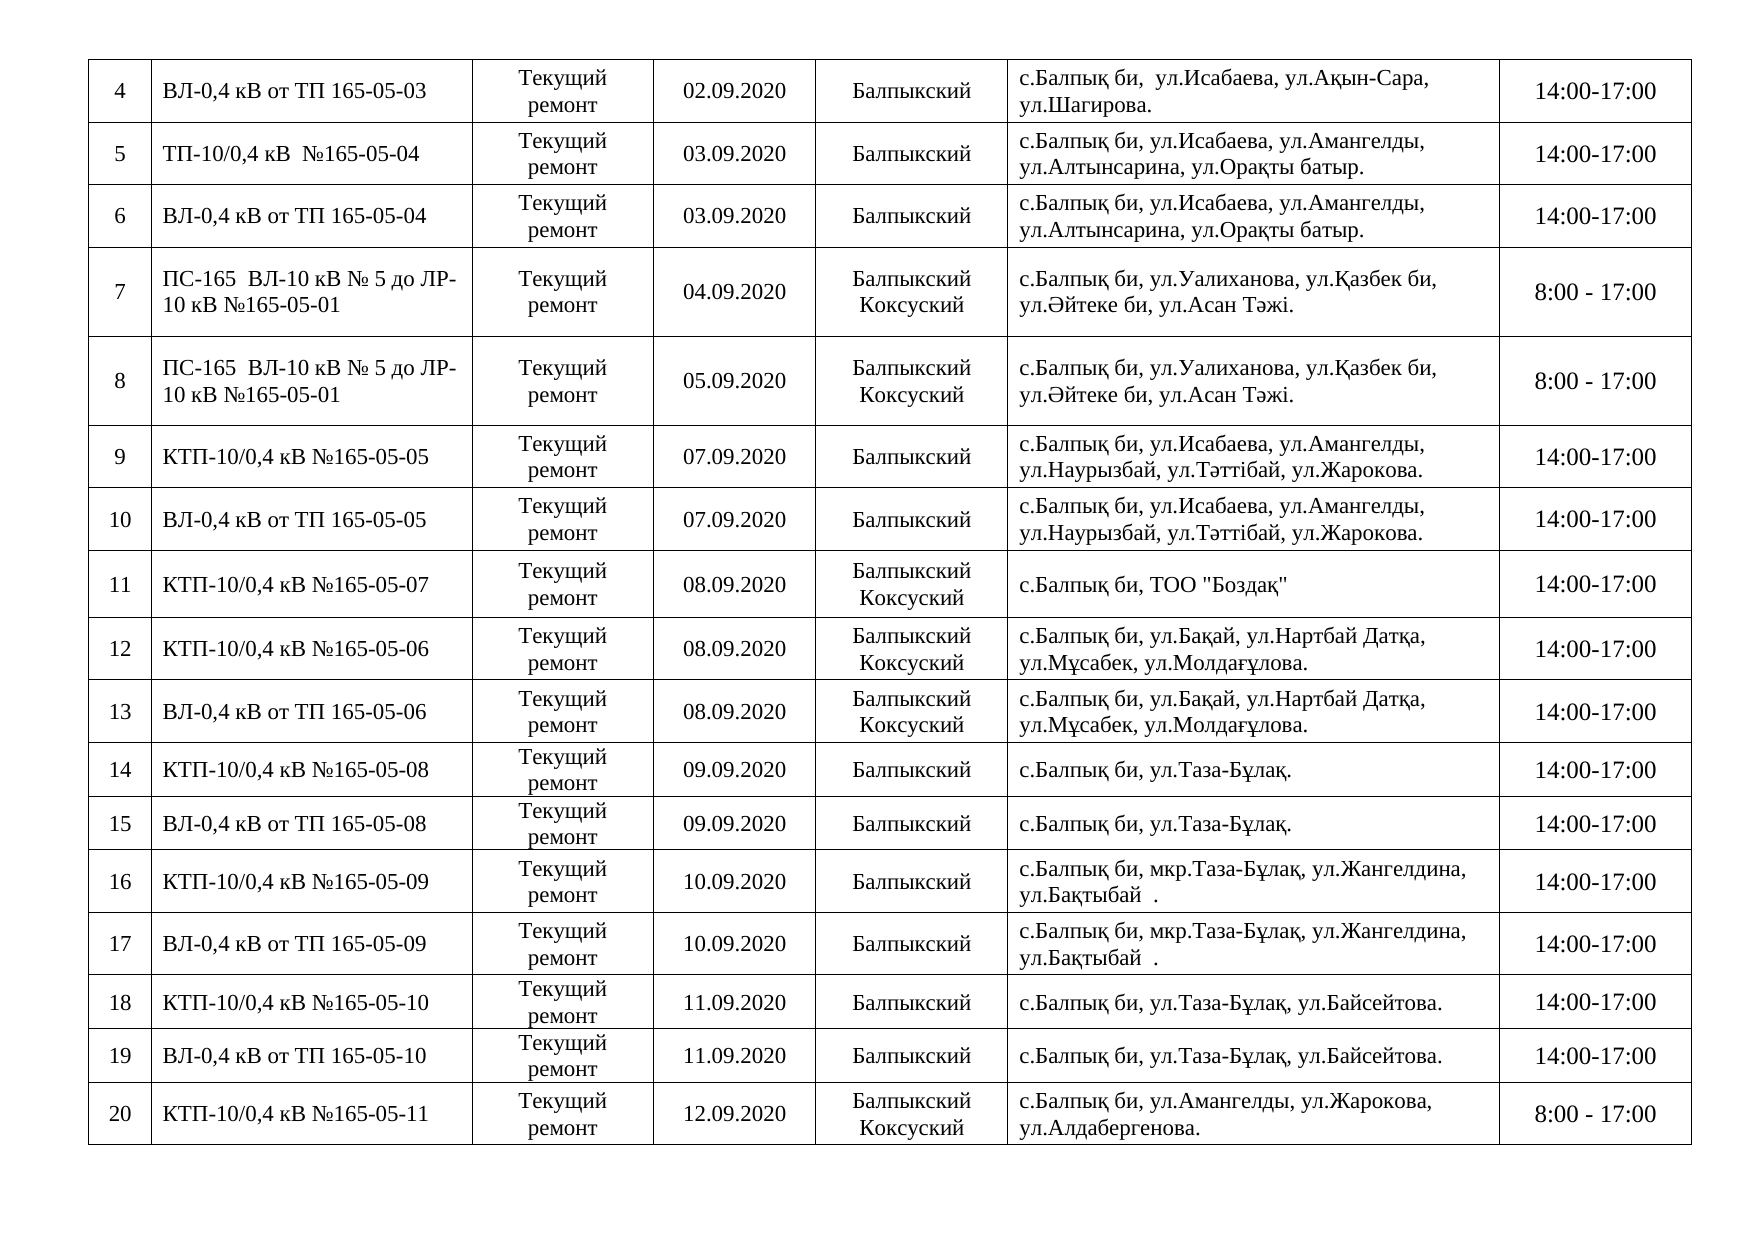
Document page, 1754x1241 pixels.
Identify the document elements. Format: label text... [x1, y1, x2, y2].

table_cell Балпыкский Коксуский [816, 618, 1007, 679]
table_cell КТП-10/0,4 кВ №165-05-11 [152, 1083, 472, 1144]
table_cell Балпыкский [816, 975, 1007, 1028]
table_cell с.Балпық би, ул.Таза-Бұлақ, ул.Байсейтова. [1008, 1029, 1499, 1082]
table_cell 14:00-17:00 [1500, 743, 1691, 796]
table_cell 8:00 - 17:00 [1500, 248, 1691, 336]
table_cell 09.09.2020 [654, 743, 815, 796]
table_cell 5 [89, 123, 151, 184]
table_cell 07.09.2020 [654, 488, 815, 550]
table_cell 08.09.2020 [654, 618, 815, 679]
table_cell Текущий ремонт [473, 743, 653, 796]
table_cell КТП-10/0,4 кВ №165-05-05 [152, 426, 472, 487]
table_cell с.Балпық би, ТОО "Боздақ" [1008, 551, 1499, 617]
table_cell ПС-165 ВЛ-10 кВ № 5 до ЛР-10 кВ №165-05-01 [152, 248, 472, 336]
table_cell Балпыкский Коксуский [816, 337, 1007, 425]
table_cell 16 [89, 850, 151, 912]
table_cell 8 [89, 337, 151, 425]
table_cell ВЛ-0,4 кВ от ТП 165-05-10 [152, 1029, 472, 1082]
table_cell Текущий ремонт [473, 185, 653, 247]
table_cell 6 [89, 185, 151, 247]
table_cell 14:00-17:00 [1500, 123, 1691, 184]
table_cell 14:00-17:00 [1500, 913, 1691, 974]
table_cell 11.09.2020 [654, 975, 815, 1028]
table_cell Балпыкский [816, 185, 1007, 247]
table_cell Балпыкский [816, 123, 1007, 184]
table_cell 14:00-17:00 [1500, 680, 1691, 742]
table_cell 07.09.2020 [654, 426, 815, 487]
table_cell Текущий ремонт [473, 850, 653, 912]
table_cell Текущий ремонт [473, 797, 653, 849]
table_cell Балпыкский [816, 850, 1007, 912]
table_cell 10 [89, 488, 151, 550]
table_cell Текущий ремонт [473, 337, 653, 425]
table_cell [1008, 60, 1499, 122]
table_cell 03.09.2020 [654, 123, 815, 184]
table_cell Текущий ремонт [473, 913, 653, 974]
table_cell 8:00 - 17:00 [1500, 337, 1691, 425]
table_cell Текущий ремонт [473, 975, 653, 1028]
table_cell 9 [89, 426, 151, 487]
table_cell КТП-10/0,4 кВ №165-05-08 [152, 743, 472, 796]
table_cell ВЛ-0,4 кВ от ТП 165-05-04 [152, 185, 472, 247]
table_cell с.Балпық би, ул.Исабаева, ул.Амангелды, ул.Наурызбай, ул.Тәттібай, ул.Жарокова. [1008, 426, 1499, 487]
table_cell КТП-10/0,4 кВ №165-05-06 [152, 618, 472, 679]
table_cell Балпыкский Коксуский [816, 1083, 1007, 1144]
table_cell ТП-10/0,4 кВ №165-05-04 [152, 123, 472, 184]
table_cell 02.09.2020 [654, 60, 815, 122]
table_cell 12 [89, 618, 151, 679]
table_cell 14:00-17:00 [1500, 1029, 1691, 1082]
table_cell 04.09.2020 [654, 248, 815, 336]
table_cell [1008, 1083, 1499, 1144]
table_cell ВЛ-0,4 кВ от ТП 165-05-03 [152, 60, 472, 122]
table_cell с.Балпық би, ул.Таза-Бұлақ. [1008, 743, 1499, 796]
table_cell Текущий ремонт [473, 1083, 653, 1144]
table_cell Текущий ремонт [473, 618, 653, 679]
table_cell ВЛ-0,4 кВ от ТП 165-05-08 [152, 797, 472, 849]
table_cell 4 [89, 60, 151, 122]
table_cell 08.09.2020 [654, 680, 815, 742]
table_cell 18 [89, 975, 151, 1028]
table_cell с.Балпық би, ул.Исабаева, ул.Амангелды, ул.Алтынсарина, ул.Орақты батыр. [1008, 123, 1499, 184]
table_cell ВЛ-0,4 кВ от ТП 165-05-09 [152, 913, 472, 974]
table_cell 14 [89, 743, 151, 796]
table_cell 03.09.2020 [654, 185, 815, 247]
table_cell Балпыкский [816, 1029, 1007, 1082]
table_cell с.Балпық би, ул.Бақай, ул.Нартбай Датқа, ул.Мұсабек, ул.Молдағұлова. [1008, 680, 1499, 742]
table_cell с.Балпық би, мкр.Таза-Бұлақ, ул.Жангелдина, ул.Бақтыбай . [1008, 913, 1499, 974]
table_cell Балпыкский [816, 488, 1007, 550]
table_cell КТП-10/0,4 кВ №165-05-07 [152, 551, 472, 617]
table_cell 14:00-17:00 [1500, 797, 1691, 849]
table_cell Текущий ремонт [473, 426, 653, 487]
table_cell 11.09.2020 [654, 1029, 815, 1082]
table_cell 11 [89, 551, 151, 617]
table_cell 09.09.2020 [654, 797, 815, 849]
table_cell 19 [89, 1029, 151, 1082]
table_cell Текущий ремонт [473, 123, 653, 184]
table_cell 7 [89, 248, 151, 336]
table_cell 8:00 - 17:00 [1500, 1083, 1691, 1144]
table_cell Текущий ремонт [473, 248, 653, 336]
table_cell с.Балпық би, мкр.Таза-Бұлақ, ул.Жангелдина, ул.Бақтыбай . [1008, 850, 1499, 912]
table_cell Текущий ремонт [473, 1029, 653, 1082]
table_cell 17 [89, 913, 151, 974]
table_cell Текущий ремонт [473, 680, 653, 742]
table_cell ВЛ-0,4 кВ от ТП 165-05-06 [152, 680, 472, 742]
table_cell Балпыкский [816, 60, 1007, 122]
table_cell с.Балпық би, ул.Исабаева, ул.Амангелды, ул.Наурызбай, ул.Тәттібай, ул.Жарокова. [1008, 488, 1499, 550]
table_cell с.Балпық би, ул.Таза-Бұлақ. [1008, 797, 1499, 849]
table_cell Текущий ремонт [473, 551, 653, 617]
table_cell 15 [89, 797, 151, 849]
table_cell 14:00-17:00 [1500, 975, 1691, 1028]
table_cell Балпыкский Коксуский [816, 248, 1007, 336]
table_cell Балпыкский [816, 743, 1007, 796]
table_cell Текущий ремонт [473, 488, 653, 550]
table_cell с.Балпық би, ул.Бақай, ул.Нартбай Датқа, ул.Мұсабек, ул.Молдағұлова. [1008, 618, 1499, 679]
table_cell 14:00-17:00 [1500, 618, 1691, 679]
table_cell Балпыкский [816, 913, 1007, 974]
table_cell КТП-10/0,4 кВ №165-05-09 [152, 850, 472, 912]
table_cell 14:00-17:00 [1500, 850, 1691, 912]
table_cell 05.09.2020 [654, 337, 815, 425]
table_cell 13 [89, 680, 151, 742]
table_cell 14:00-17:00 [1500, 426, 1691, 487]
table_cell Балпыкский Коксуский [816, 680, 1007, 742]
table_cell Балпыкский [816, 797, 1007, 849]
table_cell 20 [89, 1083, 151, 1144]
table_cell ПС-165 ВЛ-10 кВ № 5 до ЛР-10 кВ №165-05-01 [152, 337, 472, 425]
table_cell Балпыкский Коксуский [816, 551, 1007, 617]
table_cell с.Балпық би, ул.Таза-Бұлақ, ул.Байсейтова. [1008, 975, 1499, 1028]
table_cell ВЛ-0,4 кВ от ТП 165-05-05 [152, 488, 472, 550]
table_cell КТП-10/0,4 кВ №165-05-10 [152, 975, 472, 1028]
table_cell 08.09.2020 [654, 551, 815, 617]
table_cell 14:00-17:00 [1500, 60, 1691, 122]
table_cell с.Балпық би, ул.Уалиханова, ул.Қазбек би, ул.Әйтеке би, ул.Асан Тәжі. [1008, 337, 1499, 425]
table_cell 12.09.2020 [654, 1083, 815, 1144]
table_cell 10.09.2020 [654, 850, 815, 912]
table_cell 14:00-17:00 [1500, 488, 1691, 550]
table_cell с.Балпық би, ул.Уалиханова, ул.Қазбек би, ул.Әйтеке би, ул.Асан Тәжі. [1008, 248, 1499, 336]
table_cell 14:00-17:00 [1500, 185, 1691, 247]
table_cell Балпыкский [816, 426, 1007, 487]
table_cell с.Балпық би, ул.Исабаева, ул.Амангелды, ул.Алтынсарина, ул.Орақты батыр. [1008, 185, 1499, 247]
table_cell 10.09.2020 [654, 913, 815, 974]
table_cell 14:00-17:00 [1500, 551, 1691, 617]
table_cell Текущий ремонт [473, 60, 653, 122]
